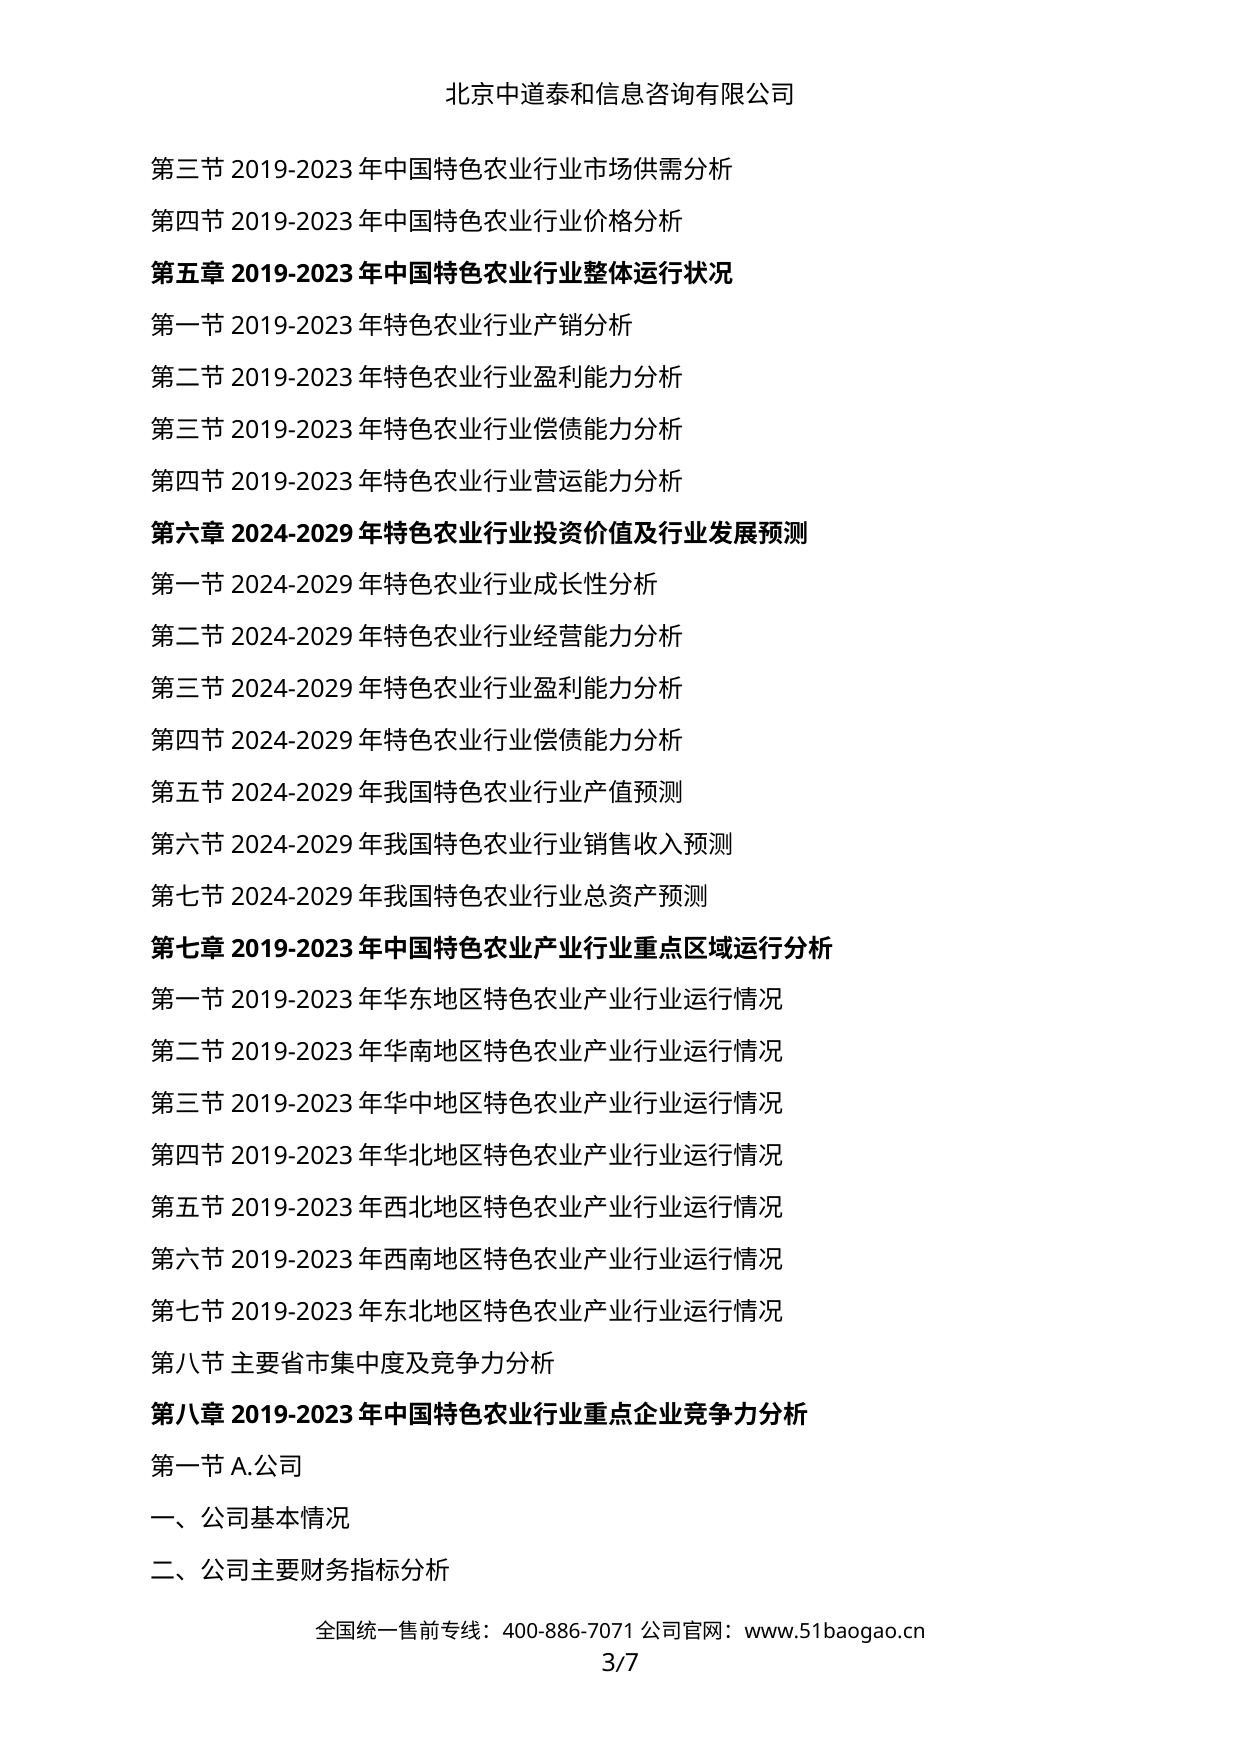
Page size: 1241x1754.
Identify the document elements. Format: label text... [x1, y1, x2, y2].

text 第二节 2019-2023年华南地区特色农业产业行业运行情况 [150, 1032, 1090, 1068]
text 第四节 2019-2023年特色农业行业营运能力分析 [150, 461, 1090, 497]
text 第二节 2019-2023年特色农业行业盈利能力分析 [150, 357, 1090, 394]
text 第三节 2019-2023年特色农业行业偿债能力分析 [150, 409, 1090, 446]
text 第四节 2019-2023年华北地区特色农业产业行业运行情况 [150, 1136, 1090, 1172]
text 第一节 A.公司 [150, 1447, 1090, 1483]
text 第一节 2024-2029年特色农业行业成长性分析 [150, 565, 1090, 601]
text 第六节 2019-2023年西南地区特色农业产业行业运行情况 [150, 1239, 1090, 1276]
text 第六节 2024-2029年我国特色农业行业销售收入预测 [150, 824, 1090, 861]
text 第五章 2019-2023年中国特色农业行业整体运行状况 [150, 254, 1090, 290]
text 第七节 2024-2029年我国特色农业行业总资产预测 [150, 876, 1090, 912]
text 二、公司主要财务指标分析 [150, 1551, 1090, 1587]
text 第四节 2019-2023年中国特色农业行业价格分析 [150, 202, 1090, 238]
text 第八章 2019-2023年中国特色农业行业重点企业竞争力分析 [150, 1395, 1090, 1431]
text 第四节 2024-2029年特色农业行业偿债能力分析 [150, 721, 1090, 757]
text 第二节 2024-2029年特色农业行业经营能力分析 [150, 617, 1090, 653]
text 第一节 2019-2023年华东地区特色农业产业行业运行情况 [150, 980, 1090, 1016]
text 第七节 2019-2023年东北地区特色农业产业行业运行情况 [150, 1291, 1090, 1327]
text 一、公司基本情况 [150, 1499, 1090, 1535]
text 第三节 2024-2029年特色农业行业盈利能力分析 [150, 669, 1090, 705]
text 第七章 2019-2023年中国特色农业产业行业重点区域运行分析 [150, 928, 1090, 964]
text 第三节 2019-2023年中国特色农业行业市场供需分析 [150, 150, 1090, 186]
text 第三节 2019-2023年华中地区特色农业产业行业运行情况 [150, 1084, 1090, 1120]
text 第五节 2019-2023年西北地区特色农业产业行业运行情况 [150, 1187, 1090, 1224]
text 第六章 2024-2029年特色农业行业投资价值及行业发展预测 [150, 513, 1090, 549]
text 第八节 主要省市集中度及竞争力分析 [150, 1343, 1090, 1379]
text 第一节 2019-2023年特色农业行业产销分析 [150, 306, 1090, 342]
text 第五节 2024-2029年我国特色农业行业产值预测 [150, 772, 1090, 809]
